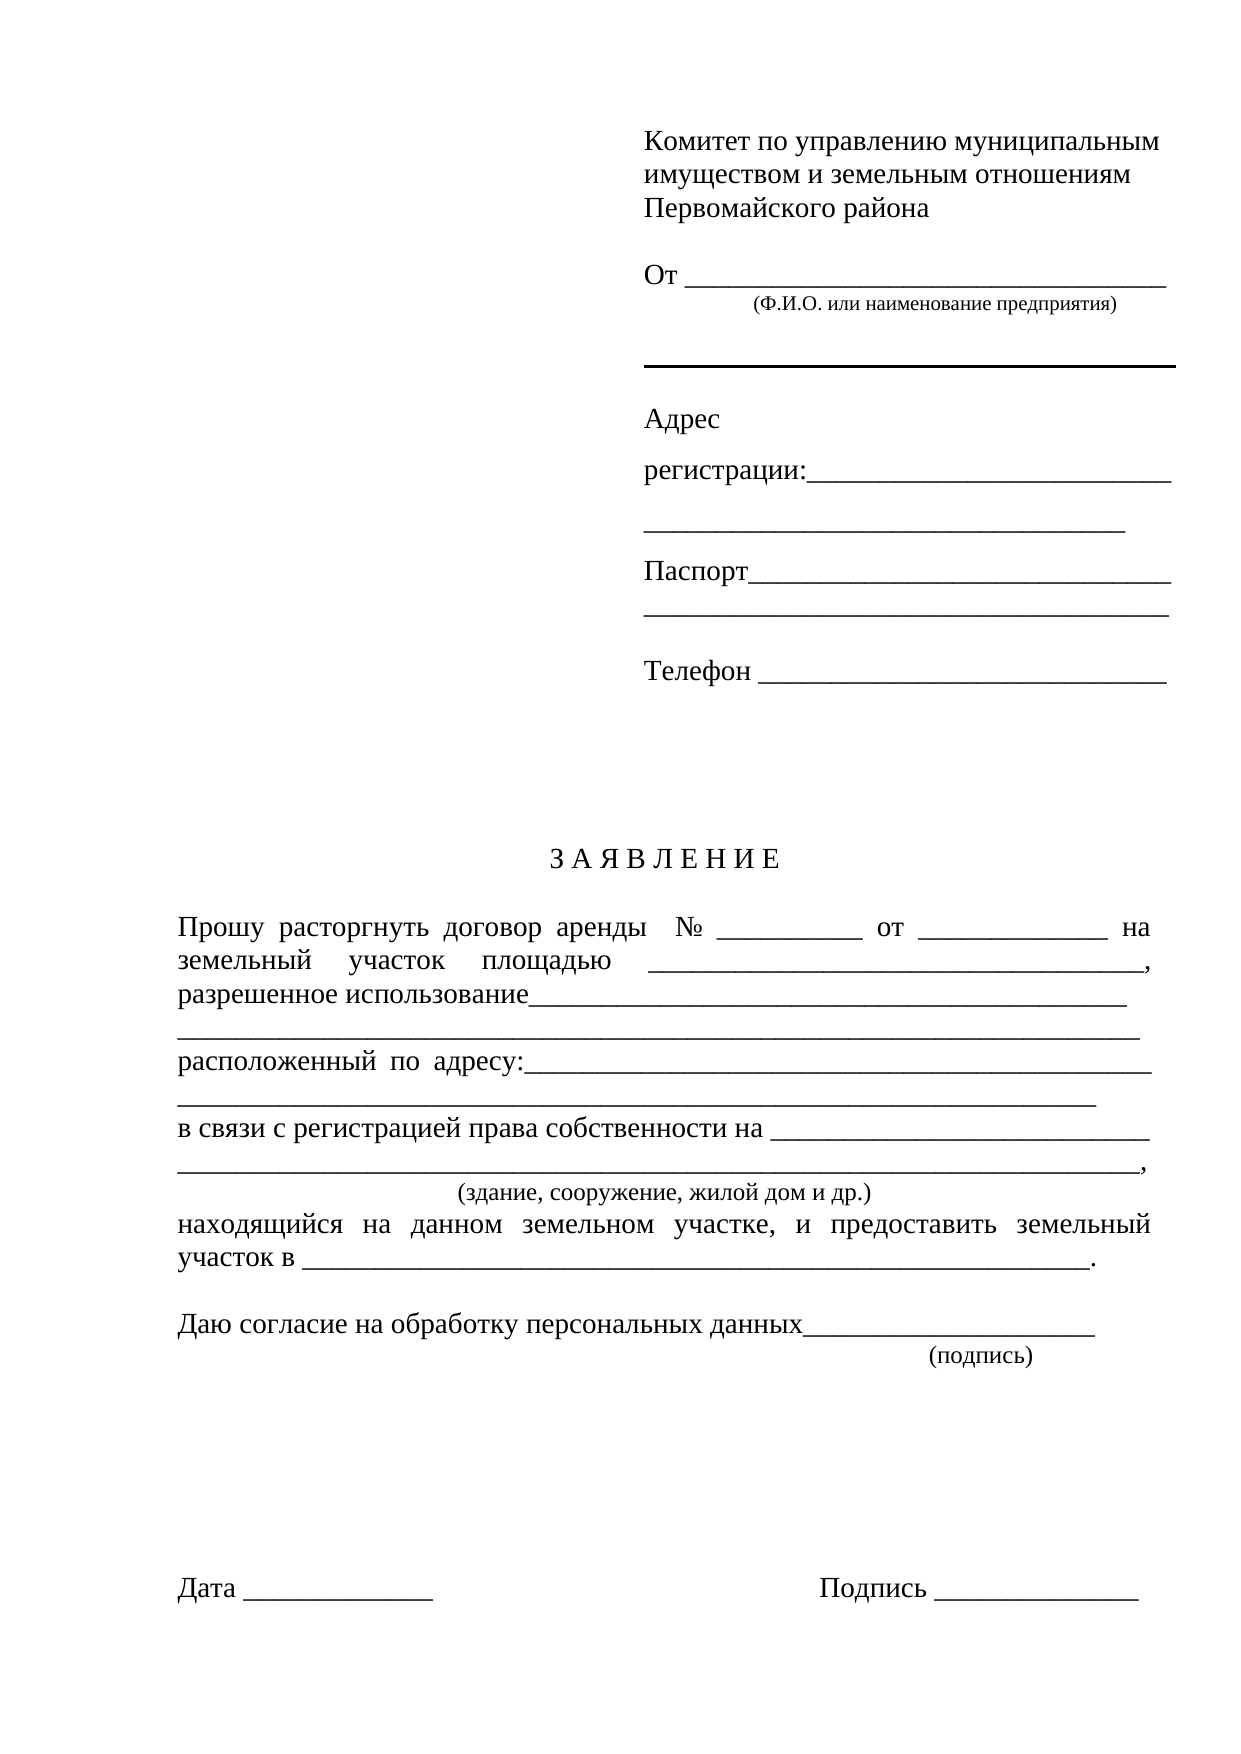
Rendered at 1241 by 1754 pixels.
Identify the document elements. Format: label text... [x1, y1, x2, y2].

text Прошу расторгнуть договор аренды № __________ от _____________ на земельный участок площадью __________________________________, разрешенное использование_________________________________________ [177, 909, 1152, 1009]
text (здание, сооружение, жилой дом и др.) [177, 1177, 1152, 1206]
text в связи с регистрацией права собственности на __________________________ __________________________________________________________________, [177, 1110, 1152, 1177]
text __________________________________________________________________ расположенный по адресу:___________________________________________ _______________________________________________________________ [177, 1009, 1152, 1110]
text (подпись) [177, 1340, 1152, 1369]
text Дата _____________ Подпись ______________ [177, 1570, 1152, 1603]
text З А Я В Л Е Н И Е [177, 842, 1152, 875]
text находящийся на данном земельном участке, и предоставить земельный участок в ______________________________________________________. [177, 1206, 1152, 1273]
text Даю согласие на обработку персональных данных____________________ [177, 1306, 1152, 1340]
